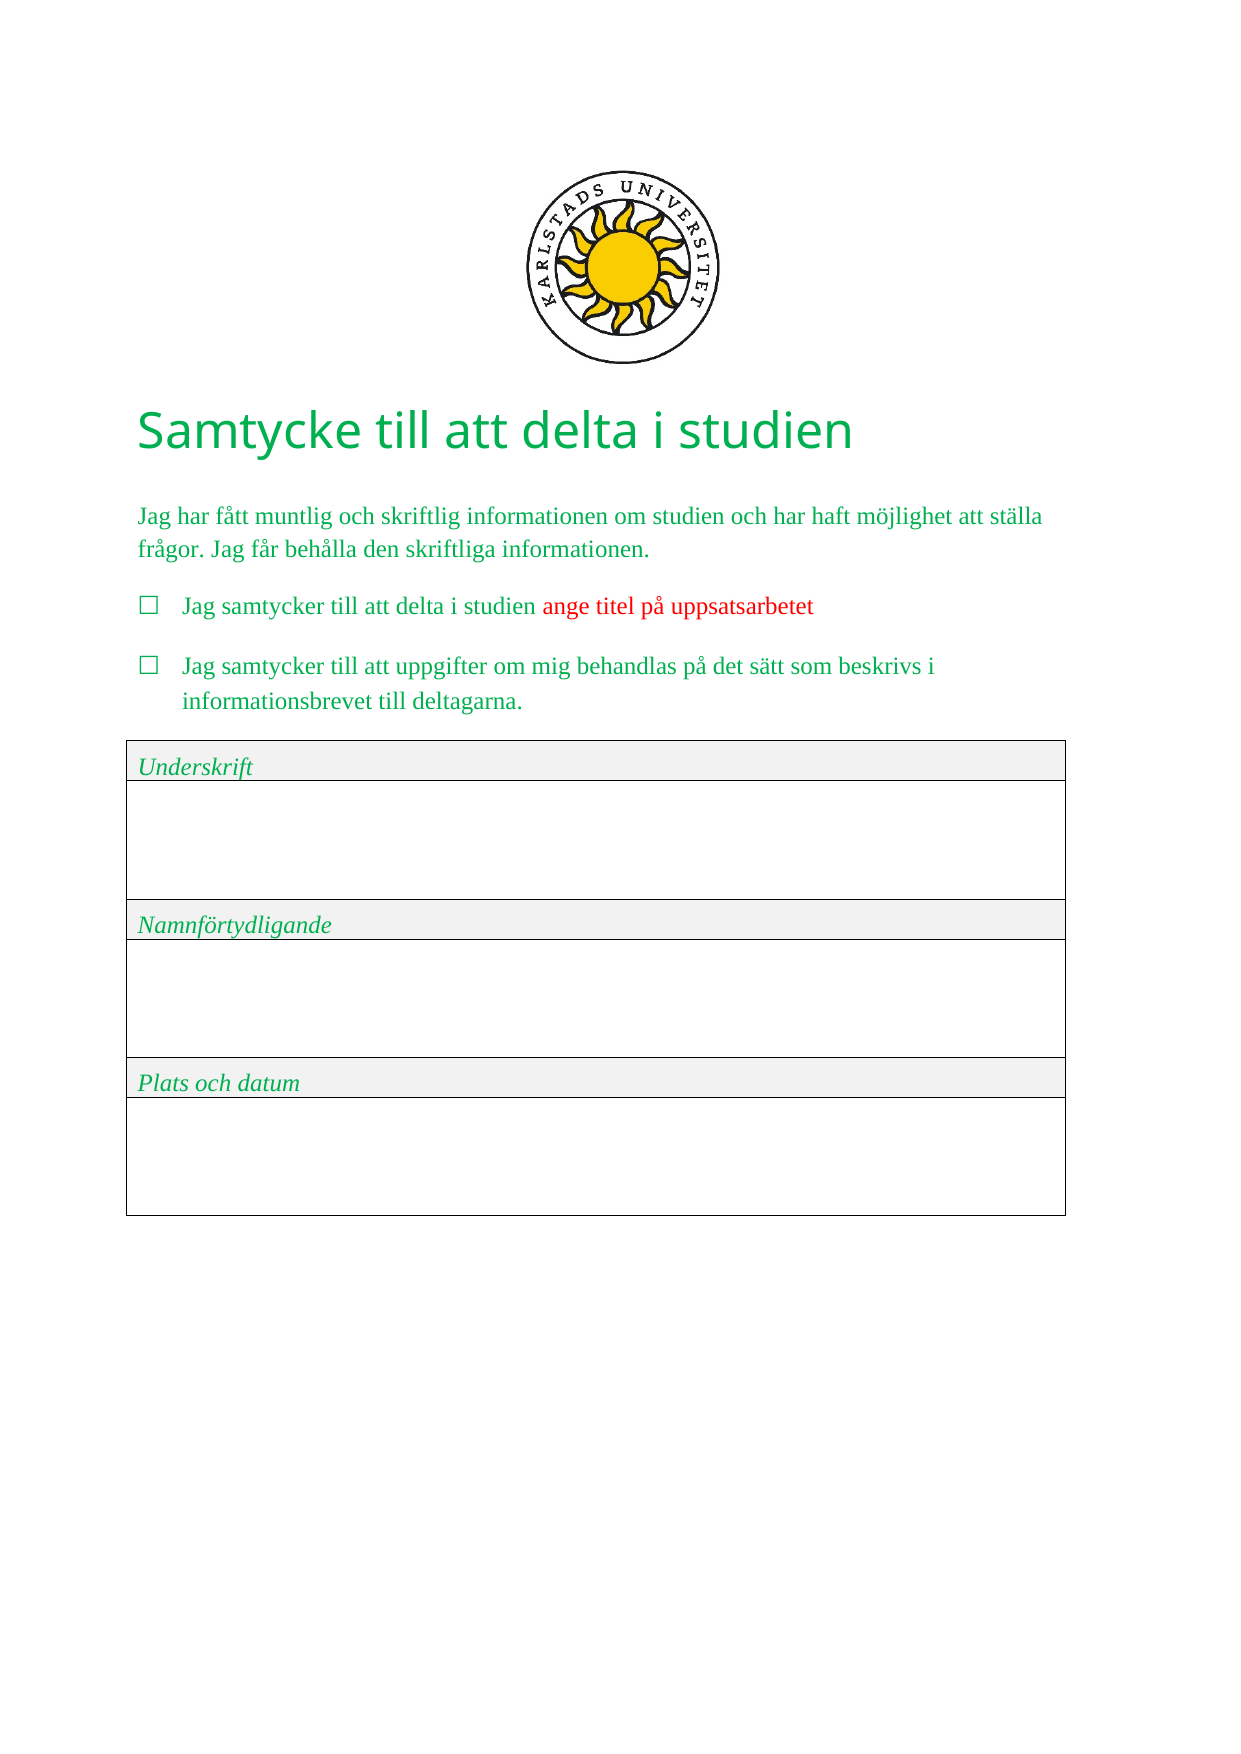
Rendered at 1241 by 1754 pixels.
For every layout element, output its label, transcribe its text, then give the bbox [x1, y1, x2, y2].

text Jag samtycker till att uppgifter om mig behandlas på det sätt som beskrivs i informationsbrevet till deltagarna. [137, 648, 1096, 715]
table_cell Namnförtydligande [127, 900, 1065, 939]
title Samtycke till att delta i studien [137, 394, 1096, 463]
text Jag samtycker till att delta i studien ange titel på uppsatsarbetet [137, 588, 1096, 622]
picture [504, 148, 741, 386]
table_cell [127, 1098, 1065, 1215]
table_header Underskrift [127, 741, 1065, 780]
table_cell Plats och datum [127, 1058, 1065, 1097]
table_cell [127, 940, 1065, 1057]
text Jag har fått muntlig och skriftlig informationen om studien och har haft möjlighet att ställa frågor. Jag får behålla den skriftliga informationen. [137, 501, 1096, 563]
table_cell [127, 781, 1065, 898]
